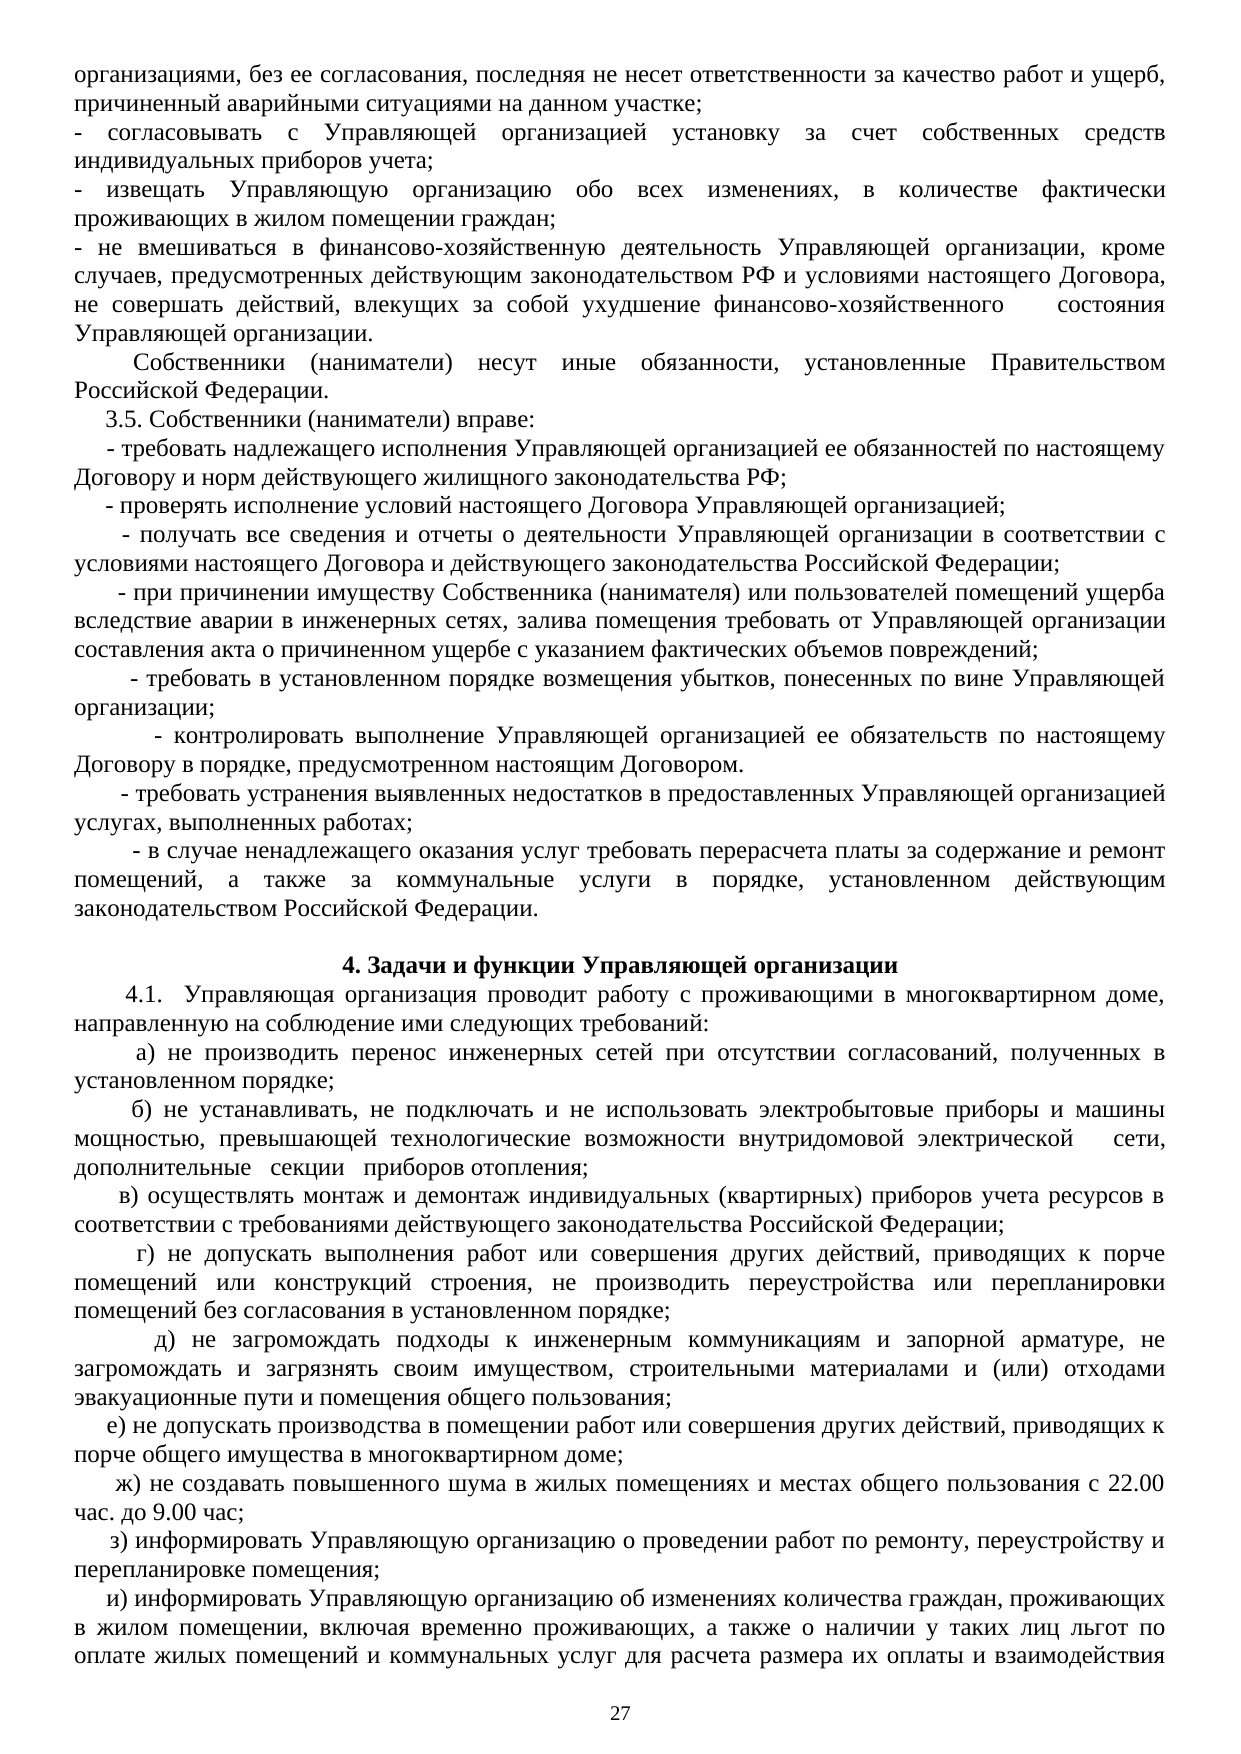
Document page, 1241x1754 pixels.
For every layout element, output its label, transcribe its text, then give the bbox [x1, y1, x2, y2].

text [74, 59, 1167, 117]
text - не вмешиваться в финансово-хозяйственную деятельность Управляющей организации, кроме случаев, предусмотренных действующим законодательством РФ и условиями настоящего Договора, не совершать действий, влекущих за собой ухудшение финансово-хозяйственного состояния Управляющей организации. [74, 232, 1167, 347]
text - при причинении имуществу Собственника (нанимателя) или пользователей помещений ущерба вследствие аварии в инженерных сетях, залива помещения требовать от Управляющей организации составления акта о причиненном ущербе с указанием фактических объемов повреждений; [74, 577, 1167, 663]
text Собственники (наниматели) несут иные обязанности, установленные Правительством Российской Федерации. [74, 347, 1167, 404]
text - в случае ненадлежащего оказания услуг требовать перерасчета платы за содержание и ремонт помещений, а также за коммунальные услуги в порядке, установленном действующим законодательством Российской Федерации. [74, 835, 1167, 922]
text а) не производить перенос инженерных сетей при отсутствии согласований, полученных в установленном порядке; [74, 1037, 1167, 1094]
text ж) не создавать повышенного шума в жилых помещениях и местах общего пользования с 22.00 час. до 9.00 час; [74, 1468, 1167, 1525]
text - извещать Управляющую организацию обо всех изменениях, в количестве фактически проживающих в жилом помещении граждан; [74, 174, 1167, 232]
text - контролировать выполнение Управляющей организацией ее обязательств по настоящему Договору в порядке, предусмотренном настоящим Договором. [74, 720, 1167, 778]
text г) не допускать выполнения работ или совершения других действий, приводящих к порче помещений или конструкций строения, не производить переустройства или перепланировки помещений без согласования в установленном порядке; [74, 1238, 1167, 1324]
text 3.5. Собственники (наниматели) вправе: [74, 404, 1167, 433]
text в) осуществлять монтаж и демонтаж индивидуальных (квартирных) приборов учета ресурсов в соответствии с требованиями действующего законодательства Российской Федерации; [74, 1180, 1167, 1238]
text 4. Задачи и функции Управляющей организации [74, 950, 1167, 979]
text з) информировать Управляющую организацию о проведении работ по ремонту, переустройству и перепланировке помещения; [74, 1525, 1167, 1583]
text - получать все сведения и отчеты о деятельности Управляющей организации в соответствии с условиями настоящего Договора и действующего законодательства Российской Федерации; [74, 519, 1167, 577]
text - требовать устранения выявленных недостатков в предоставленных Управляющей организацией услугах, выполненных работах; [74, 778, 1167, 835]
text - согласовывать с Управляющей организацией установку за счет собственных средств индивидуальных приборов учета; [74, 117, 1167, 174]
text - проверять исполнение условий настоящего Договора Управляющей организацией; [74, 490, 1167, 519]
text е) не допускать производства в помещении работ или совершения других действий, приводящих к порче общего имущества в многоквартирном доме; [74, 1410, 1167, 1468]
text - требовать надлежащего исполнения Управляющей организацией ее обязанностей по настоящему Договору и норм действующего жилищного законодательства РФ; [74, 433, 1167, 490]
text б) не устанавливать, не подключать и не использовать электробытовые приборы и машины мощностью, превышающей технологические возможности внутридомовой электрической сети, дополнительные секции приборов отопления; [74, 1094, 1167, 1180]
text - требовать в установленном порядке возмещения убытков, понесенных по вине Управляющей организации; [74, 663, 1167, 720]
text д) не загромождать подходы к инженерным коммуникациям и запорной арматуре, не загромождать и загрязнять своим имуществом, строительными материалами и (или) отходами эвакуационные пути и помещения общего пользования; [74, 1324, 1167, 1410]
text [74, 1583, 1167, 1669]
text 4.1. Управляющая организация проводит работу с проживающими в многоквартирном доме, направленную на соблюдение ими следующих требований: [74, 979, 1167, 1037]
